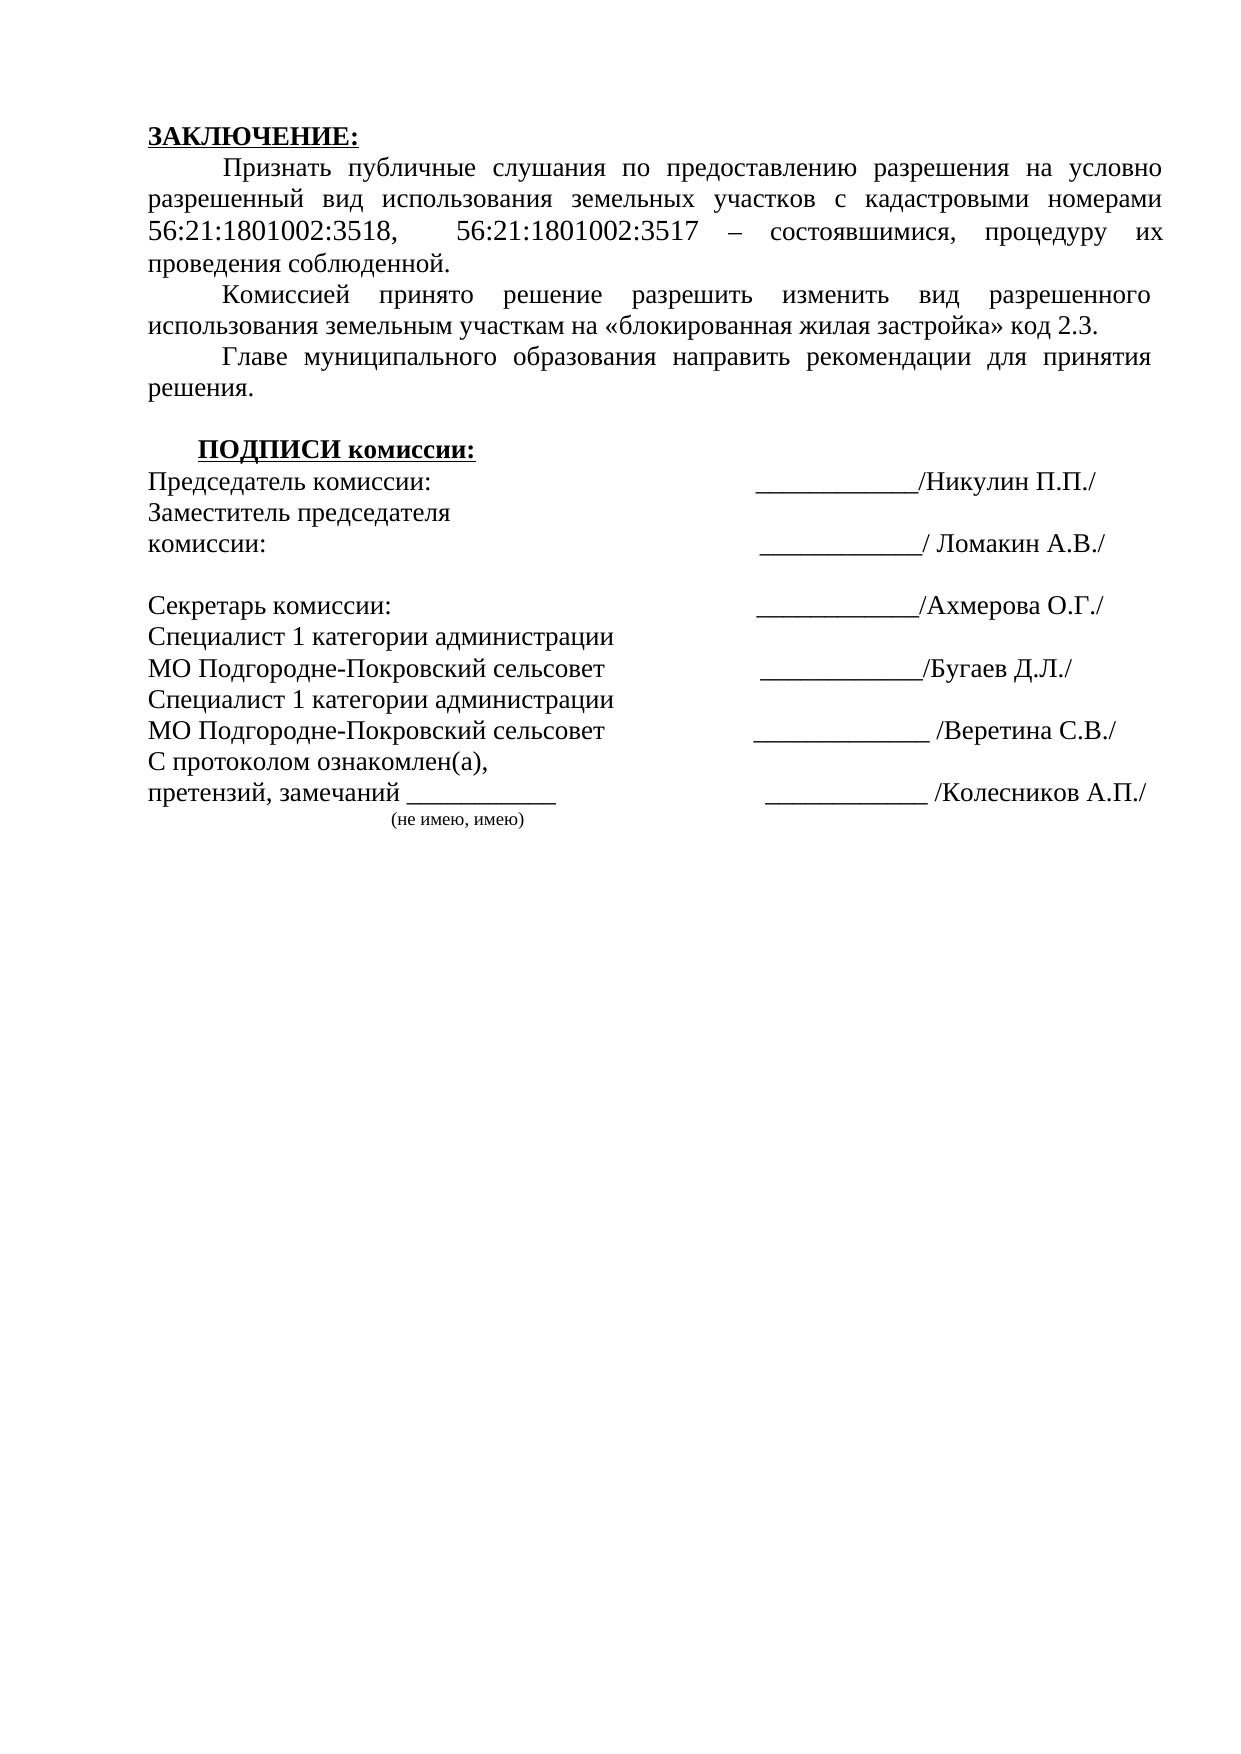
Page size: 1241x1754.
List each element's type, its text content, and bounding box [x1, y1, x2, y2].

text претензий, замечаний ___________ ____________ /Колесников А.П./ [148, 776, 1152, 807]
text ЗАКЛЮЧЕНИЕ: [148, 120, 1152, 151]
text Специалист 1 категории администрации [148, 683, 1152, 714]
text Специалист 1 категории администрации [148, 621, 1152, 652]
text С протоколом ознакомлен(а), [148, 745, 1152, 776]
text (не имею, имею) [148, 807, 1152, 829]
text МО Подгородне-Покровский сельсовет _____________ /Веретина С.В./ [148, 714, 1152, 745]
text Секретарь комиссии: ____________/Ахмерова О.Г./ [148, 589, 1152, 621]
text Председатель комиссии: ____________/Никулин П.П./ [148, 465, 1152, 496]
text Заместитель председателя [148, 496, 1152, 527]
text Комиссией принято решение разрешить изменить вид разрешенного использования земельным участкам на «блокированная жилая застройка» код 2.3. [148, 278, 1152, 340]
text Главе муниципального образования направить рекомендации для принятия решения. [148, 340, 1152, 402]
text комиссии: ____________/ Ломакин А.В./ [148, 527, 1152, 558]
text МО Подгородне-Покровский сельсовет ____________/Бугаев Д.Л./ [148, 652, 1152, 683]
text Признать публичные слушания по предоставлению разрешения на условно разрешенный вид использования земельных участков с кадастровыми номерами 56:21:1801002:3518, 56:21:1801002:3517 – состоявшимися, процедуру их проведения соблюденной. [148, 151, 1164, 278]
text ПОДПИСИ комиссии: [148, 434, 1152, 465]
